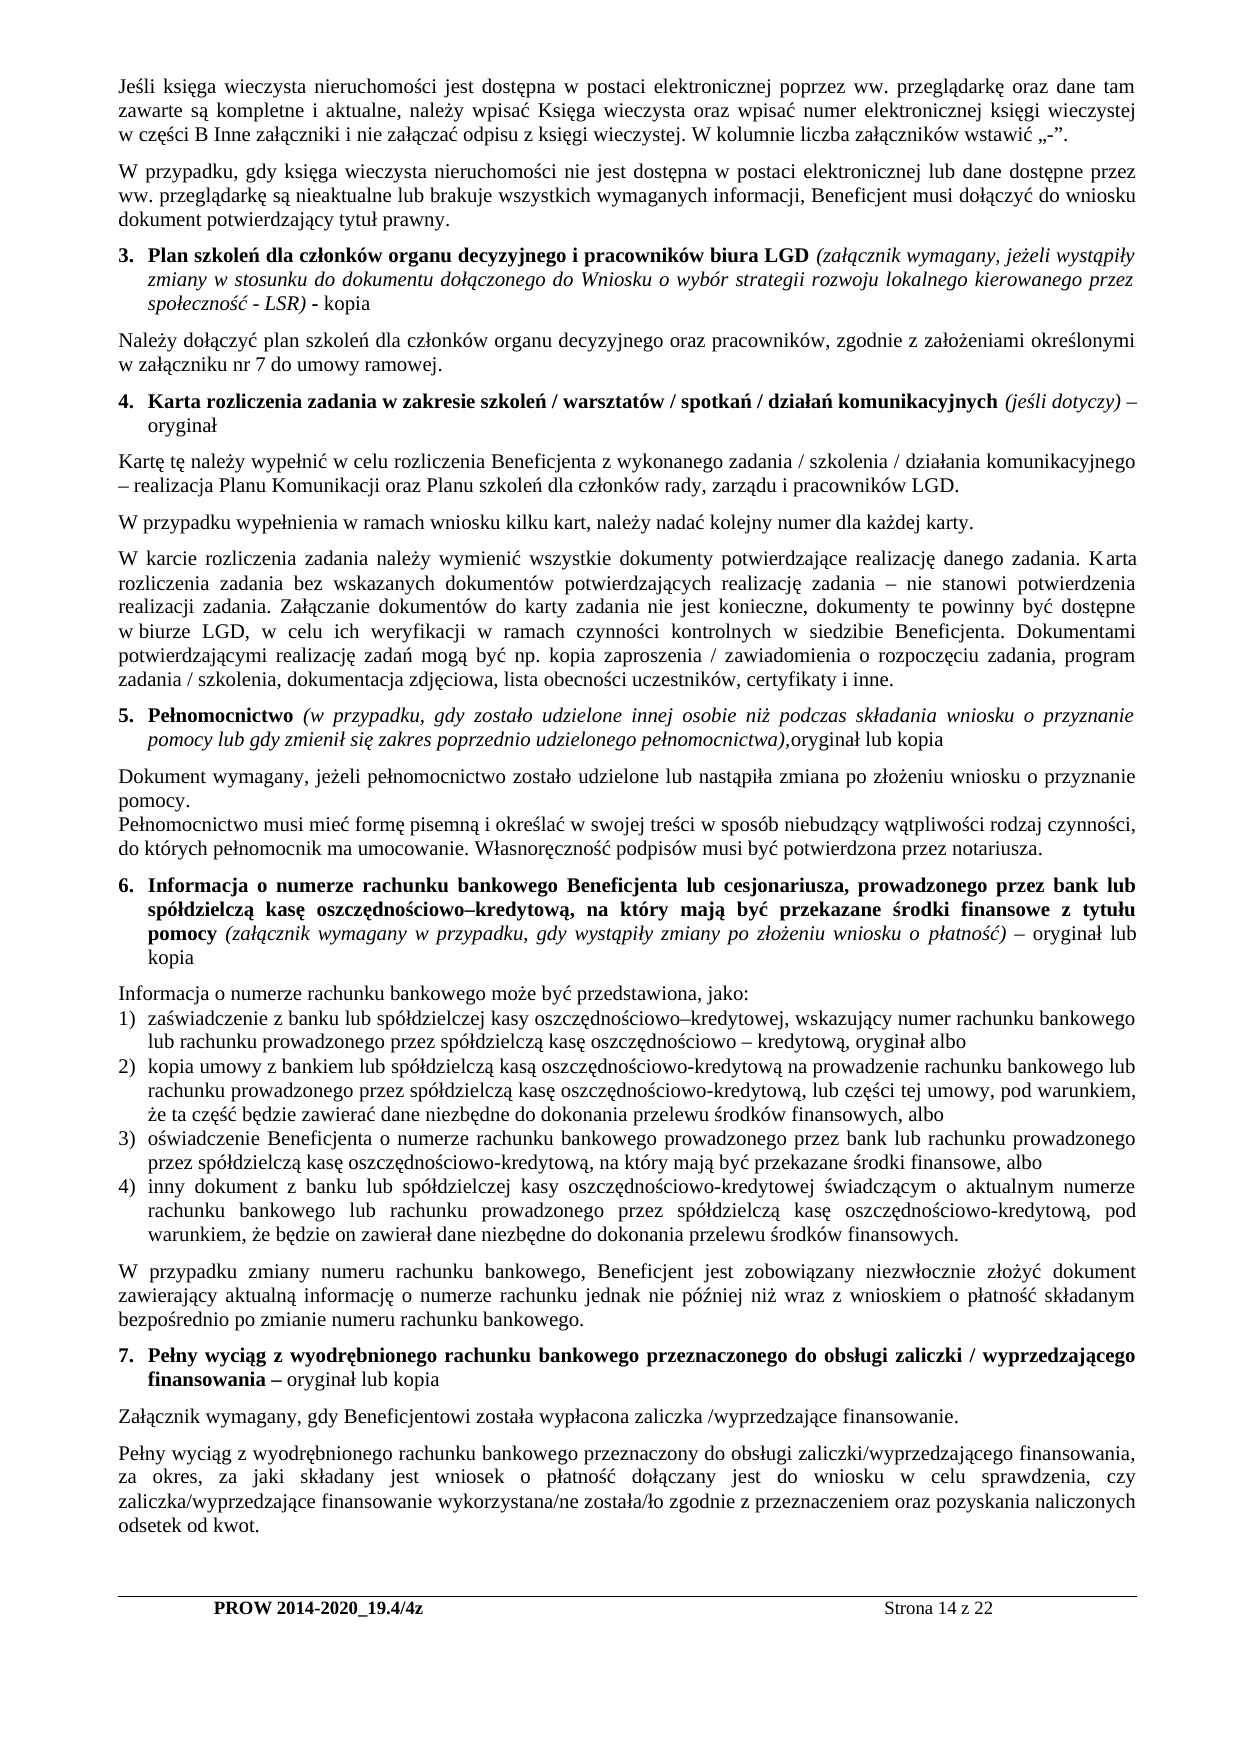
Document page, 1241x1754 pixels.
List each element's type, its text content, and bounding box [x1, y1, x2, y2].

list Karta rozliczenia zadania w zakresie szkoleń / warsztatów / spotkań / działań komunikacyjnych (jeśli dotyczy) – oryginał [118, 388, 1137, 437]
text Jeśli księga wieczysta nieruchomości jest dostępna w postaci elektronicznej poprzez ww. przeglądarkę oraz dane tam zawarte są kompletne i aktualne, należy wpisać Księga wieczysta oraz wpisać numer elektronicznej księgi wieczystej w części B Inne załączniki i nie załączać odpisu z księgi wieczystej. W kolumnie liczba załączników wstawić „-”. [118, 74, 1137, 146]
list inny dokument z banku lub spółdzielczej kasy oszczędnościowo-kredytowej świadczącym o aktualnym numerze rachunku bankowego lub rachunku prowadzonego przez spółdzielczą kasę oszczędnościowo-kredytową, pod warunkiem, że będzie on zawierał dane niezbędne do dokonania przelewu środków finansowych. [118, 1174, 1137, 1246]
list oświadczenie Beneficjenta o numerze rachunku bankowego prowadzonego przez bank lub rachunku prowadzonego przez spółdzielczą kasę oszczędnościowo-kredytową, na który mają być przekazane środki finansowe, albo [118, 1126, 1137, 1174]
list Informacja o numerze rachunku bankowego może być przedstawiona, jako: [118, 981, 1137, 1005]
list Należy dołączyć plan szkoleń dla członków organu decyzyjnego oraz pracowników, zgodnie z założeniami określonymi w załączniku nr 7 do umowy ramowej. [118, 328, 1137, 376]
list kopia umowy z bankiem lub spółdzielczą kasą oszczędnościowo-kredytową na prowadzenie rachunku bankowego lub rachunku prowadzonego przez spółdzielczą kasę oszczędnościowo-kredytową, lub części tej umowy, pod warunkiem, że ta część będzie zawierać dane niezbędne do dokonania przelewu środków finansowych, albo [118, 1053, 1137, 1126]
list Kartę tę należy wypełnić w celu rozliczenia Beneficjenta z wykonanego zadania / szkolenia / działania komunikacyjnego – realizacja Planu Komunikacji oraz Planu szkoleń dla członków rady, zarządu i pracowników LGD. [118, 449, 1137, 497]
list Informacja o numerze rachunku bankowego Beneficjenta lub cesjonariusza, prowadzonego przez bank lub spółdzielczą kasę oszczędnościowo–kredytową, na który mają być przekazane środki finansowe z tytułu pomocy (załącznik wymagany w przypadku, gdy wystąpiły zmiany po złożeniu wniosku o płatność) – oryginał lub kopia [118, 873, 1137, 969]
text Załącznik wymagany, gdy Beneficjentowi została wypłacona zaliczka /wyprzedzające finansowanie. [118, 1404, 1137, 1428]
list Pełny wyciąg z wyodrębnionego rachunku bankowego przeznaczonego do obsługi zaliczki / wyprzedzającego finansowania – oryginał lub kopia [118, 1343, 1137, 1391]
list Pełnomocnictwo musi mieć formę pisemną i określać w swojej treści w sposób niebudzący wątpliwości rodzaj czynności, do których pełnomocnik ma umocowanie. Własnoręczność podpisów musi być potwierdzona przez notariusza. [118, 812, 1137, 860]
text W karcie rozliczenia zadania należy wymienić wszystkie dokumenty potwierdzające realizację danego zadania. Karta rozliczenia zadania bez wskazanych dokumentów potwierdzających realizację zadania – nie stanowi potwierdzenia realizacji zadania. Załączanie dokumentów do karty zadania nie jest konieczne, dokumenty te powinny być dostępne w biurze LGD, w celu ich weryfikacji w ramach czynności kontrolnych w siedzibie Beneficjenta. Dokumentami potwierdzającymi realizację zadań mogą być np. kopia zaproszenia / zawiadomienia o rozpoczęciu zadania, program zadania / szkolenia, dokumentacja zdjęciowa, lista obecności uczestników, certyfikaty i inne. [118, 546, 1137, 691]
text W przypadku zmiany numeru rachunku bankowego, Beneficjent jest zobowiązany niezwłocznie złożyć dokument zawierający aktualną informację o numerze rachunku jednak nie później niż wraz z wnioskiem o płatność składanym bezpośrednio po zmianie numeru rachunku bankowego. [118, 1258, 1137, 1331]
list Plan szkoleń dla członków organu decyzyjnego i pracowników biura LGD (załącznik wymagany, jeżeli wystąpiły zmiany w stosunku do dokumentu dołączonego do Wniosku o wybór strategii rozwoju lokalnego kierowanego przez społeczność - LSR) - kopia [118, 243, 1137, 315]
list W przypadku wypełnienia w ramach wniosku kilku kart, należy nadać kolejny numer dla każdej karty. [118, 510, 1137, 534]
list Pełny wyciąg z wyodrębnionego rachunku bankowego przeznaczony do obsługi zaliczki/wyprzedzającego finansowania, za okres, za jaki składany jest wniosek o płatność dołączany jest do wniosku w celu sprawdzenia, czy zaliczka/wyprzedzające finansowanie wykorzystana/ne została/ło zgodnie z przeznaczeniem oraz pozyskania naliczonych odsetek od kwot. [118, 1440, 1137, 1537]
text Dokument wymagany, jeżeli pełnomocnictwo zostało udzielone lub nastąpiła zmiana po złożeniu wniosku o przyznanie pomocy. [118, 764, 1137, 812]
list zaświadczenie z banku lub spółdzielczej kasy oszczędnościowo–kredytowej, wskazujący numer rachunku bankowego lub rachunku prowadzonego przez spółdzielczą kasę oszczędnościowo – kredytową, oryginał albo [118, 1005, 1137, 1053]
list Pełnomocnictwo (w przypadku, gdy zostało udzielone innej osobie niż podczas składania wniosku o przyznanie pomocy lub gdy zmienił się zakres poprzednio udzielonego pełnomocnictwa),oryginał lub kopia [118, 703, 1137, 751]
text W przypadku, gdy księga wieczysta nieruchomości nie jest dostępna w postaci elektronicznej lub dane dostępne przez ww. przeglądarkę są nieaktualne lub brakuje wszystkich wymaganych informacji, Beneficjent musi dołączyć do wniosku dokument potwierdzający tytuł prawny. [118, 158, 1137, 231]
